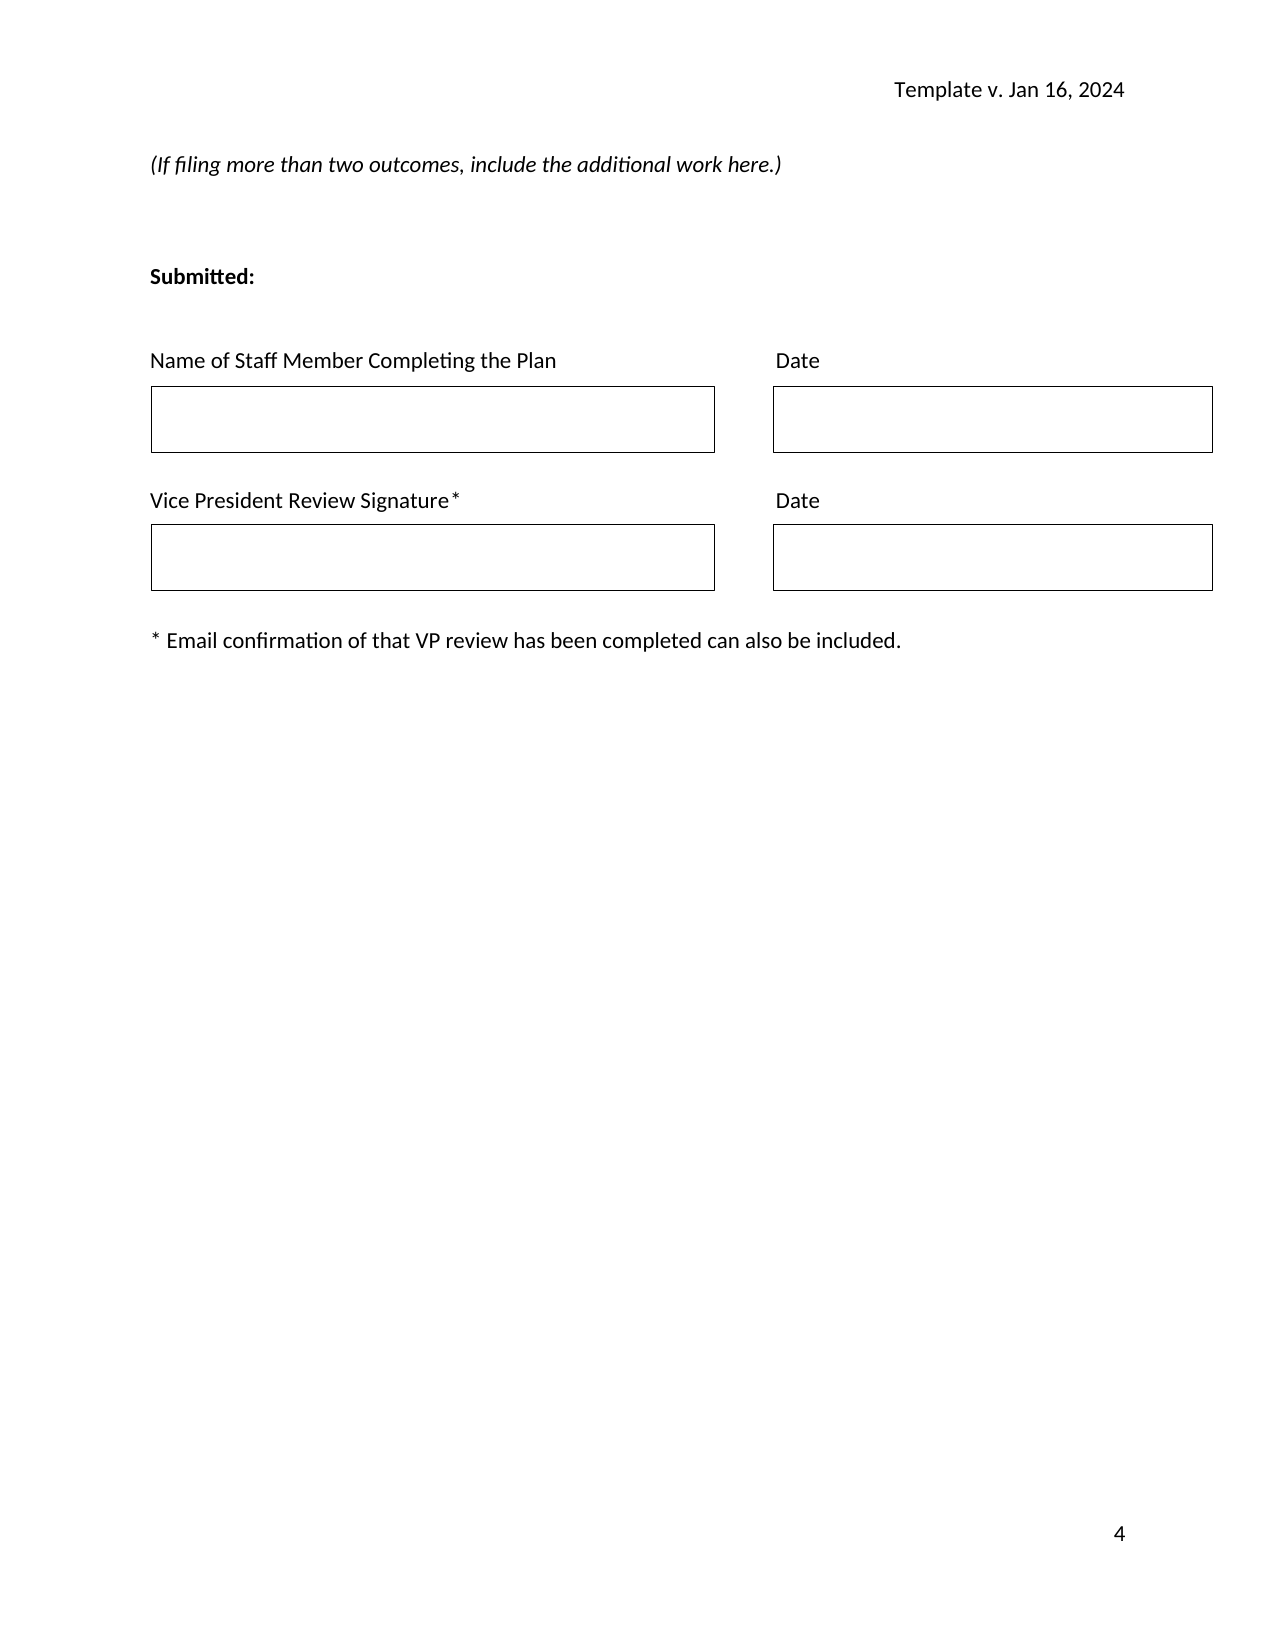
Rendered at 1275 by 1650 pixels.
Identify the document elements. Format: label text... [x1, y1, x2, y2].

text Vice President Review Signature * Date [150, 486, 1125, 514]
text Name of Staff Member Completing the Plan Date [150, 346, 1125, 374]
text (If filing more than two outcomes, include the additional work here.) [150, 150, 1125, 178]
text Submitted: [150, 262, 1125, 290]
text * Email confirmation of that VP review has been completed can also be included. [150, 626, 1125, 654]
